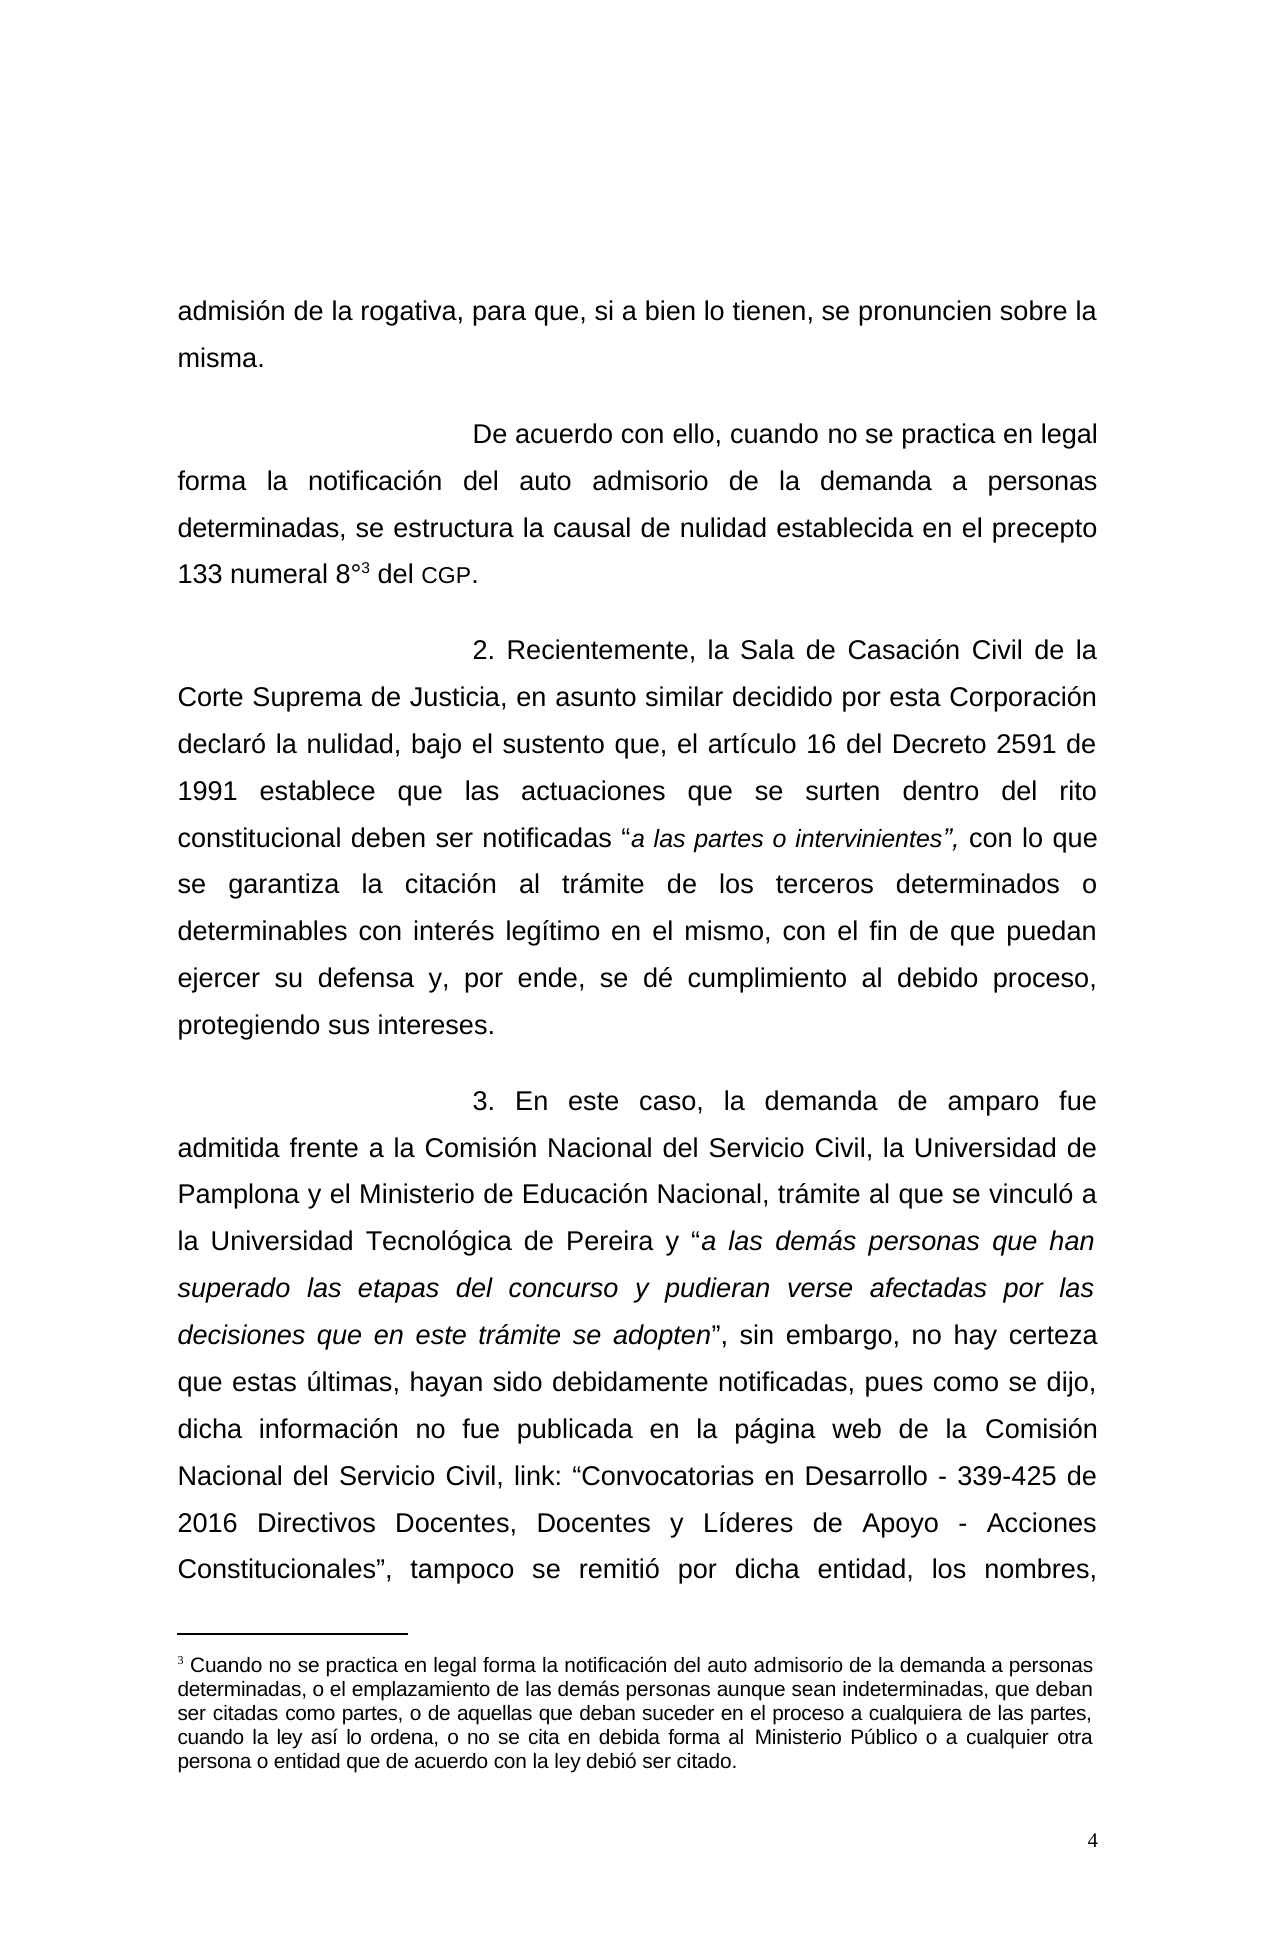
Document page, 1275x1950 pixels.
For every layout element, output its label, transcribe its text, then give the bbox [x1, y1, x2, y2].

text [177, 295, 1098, 373]
text 2. Recientemente, la Sala de Casación Civil de la Corte Suprema de Justicia, en asunto similar decidido por esta Corporación declaró la nulidad, bajo el sustento que, el artículo 16 del Decreto 2591 de 1991 establece que las actuaciones que se surten dentro del rito constitucional deben ser notificadas “a las partes o intervinientes”, con lo que se garantiza la citación al trámite de los terceros determinados o determinables con interés legítimo en el mismo, con el fin de que puedan ejercer su defensa y, por ende, se dé cumplimiento al debido proceso, protegiendo sus intereses. [177, 634, 1098, 1040]
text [177, 1085, 1098, 1585]
text De acuerdo con ello, cuando no se practica en legal forma la notificación del auto admisorio de la demanda a personas determinadas, se estructura la causal de nulidad establecida en el precepto 133 numeral 8° del CGP. [177, 418, 1098, 590]
